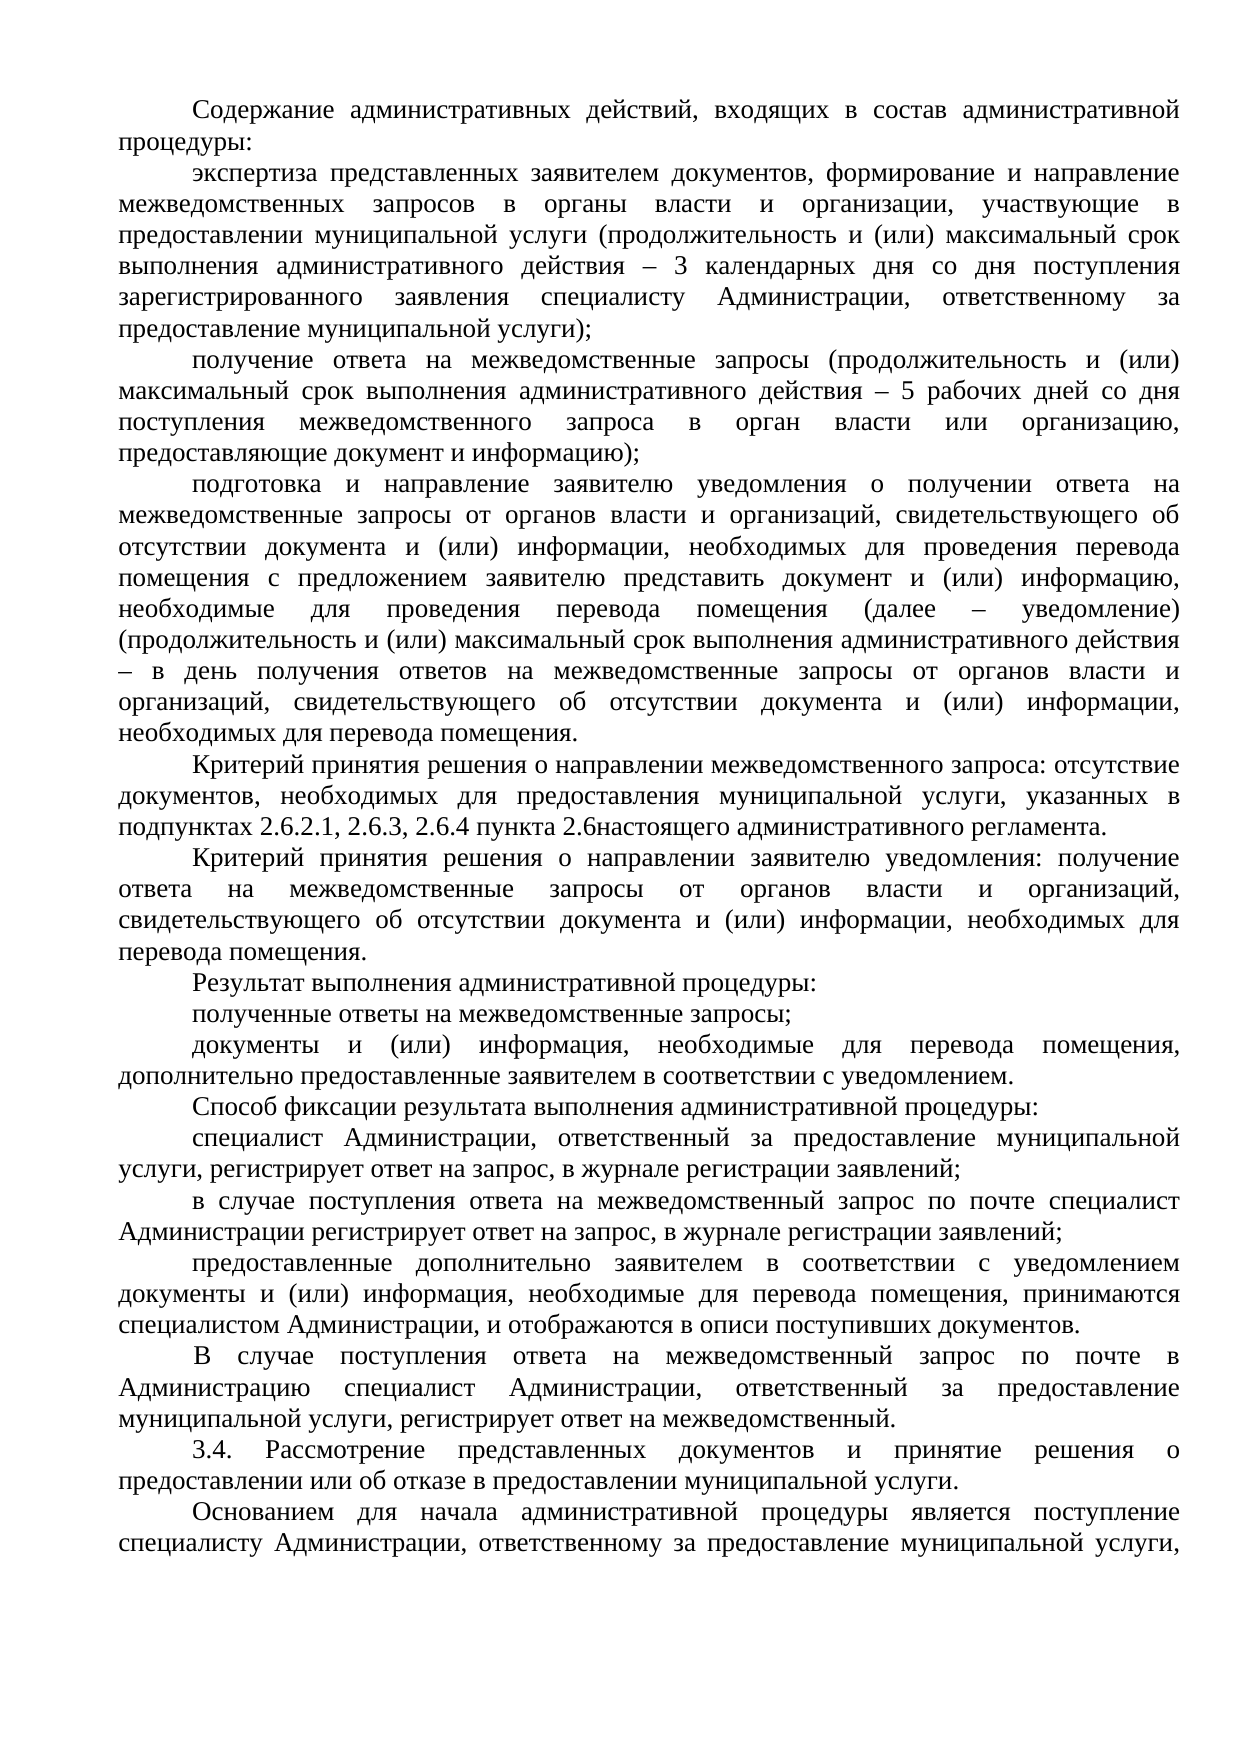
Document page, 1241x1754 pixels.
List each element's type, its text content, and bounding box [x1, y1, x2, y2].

text предоставленные дополнительно заявителем в соответствии с уведомлением документы и (или) информация, необходимые для перевода помещения, принимаются специалистом Администрации, и отображаются в описи поступивших документов. [118, 1246, 1181, 1339]
text Содержание административных действий, входящих в состав административной процедуры: [118, 94, 1181, 156]
text В случае поступления ответа на межведомственный запрос по почте в Администрацию специалист Администрации, ответственный за предоставление муниципальной услуги, регистрирует ответ на межведомственный. [118, 1339, 1181, 1433]
text получение ответа на межведомственные запросы (продолжительность и (или) максимальный срок выполнения административного действия – 5 рабочих дней со дня поступления межведомственного запроса в орган власти или организацию, предоставляющие документ и информацию); [118, 343, 1181, 467]
text 3.4. Рассмотрение представленных документов и принятие решения о предоставлении или об отказе в предоставлении муниципальной услуги. [118, 1433, 1181, 1495]
text экспертиза представленных заявителем документов, формирование и направление межведомственных запросов в органы власти и организации, участвующие в предоставлении муниципальной услуги (продолжительность и (или) максимальный срок выполнения административного действия – 3 календарных дня со дня поступления зарегистрированного заявления специалисту Администрации, ответственному за предоставление муниципальной услуги); [118, 156, 1181, 343]
text в случае поступления ответа на межведомственный запрос по почте специалист Администрации регистрирует ответ на запрос, в журнале регистрации заявлений; [118, 1184, 1181, 1246]
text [118, 1495, 1181, 1557]
text специалист Администрации, ответственный за предоставление муниципальной услуги, регистрирует ответ на запрос, в журнале регистрации заявлений; [118, 1121, 1181, 1184]
text полученные ответы на межведомственные запросы; [118, 997, 1181, 1028]
text Критерий принятия решения о направлении заявителю уведомления: получение ответа на межведомственные запросы от органов власти и организаций, свидетельствующего об отсутствии документа и (или) информации, необходимых для перевода помещения. [118, 841, 1181, 966]
text подготовка и направление заявителю уведомления о получении ответа на межведомственные запросы от органов власти и организаций, свидетельствующего об отсутствии документа и (или) информации, необходимых для проведения перевода помещения с предложением заявителю представить документ и (или) информацию, необходимые для проведения перевода помещения (далее – уведомление) (продолжительность и (или) максимальный срок выполнения административного действия – в день получения ответов на межведомственные запросы от органов власти и организаций, свидетельствующего об отсутствии документа и (или) информации, необходимых для перевода помещения. [118, 467, 1181, 748]
text Критерий принятия решения о направлении межведомственного запроса: отсутствие документов, необходимых для предоставления муниципальной услуги, указанных в подпунктах 2.6.2.1, 2.6.3, 2.6.4 пункта 2.6настоящего административного регламента. [118, 748, 1181, 841]
text Результат выполнения административной процедуры: [118, 966, 1181, 997]
text документы и (или) информация, необходимые для перевода помещения, дополнительно предоставленные заявителем в соответствии с уведомлением. [118, 1028, 1181, 1090]
text Способ фиксации результата выполнения административной процедуры: [118, 1090, 1181, 1121]
